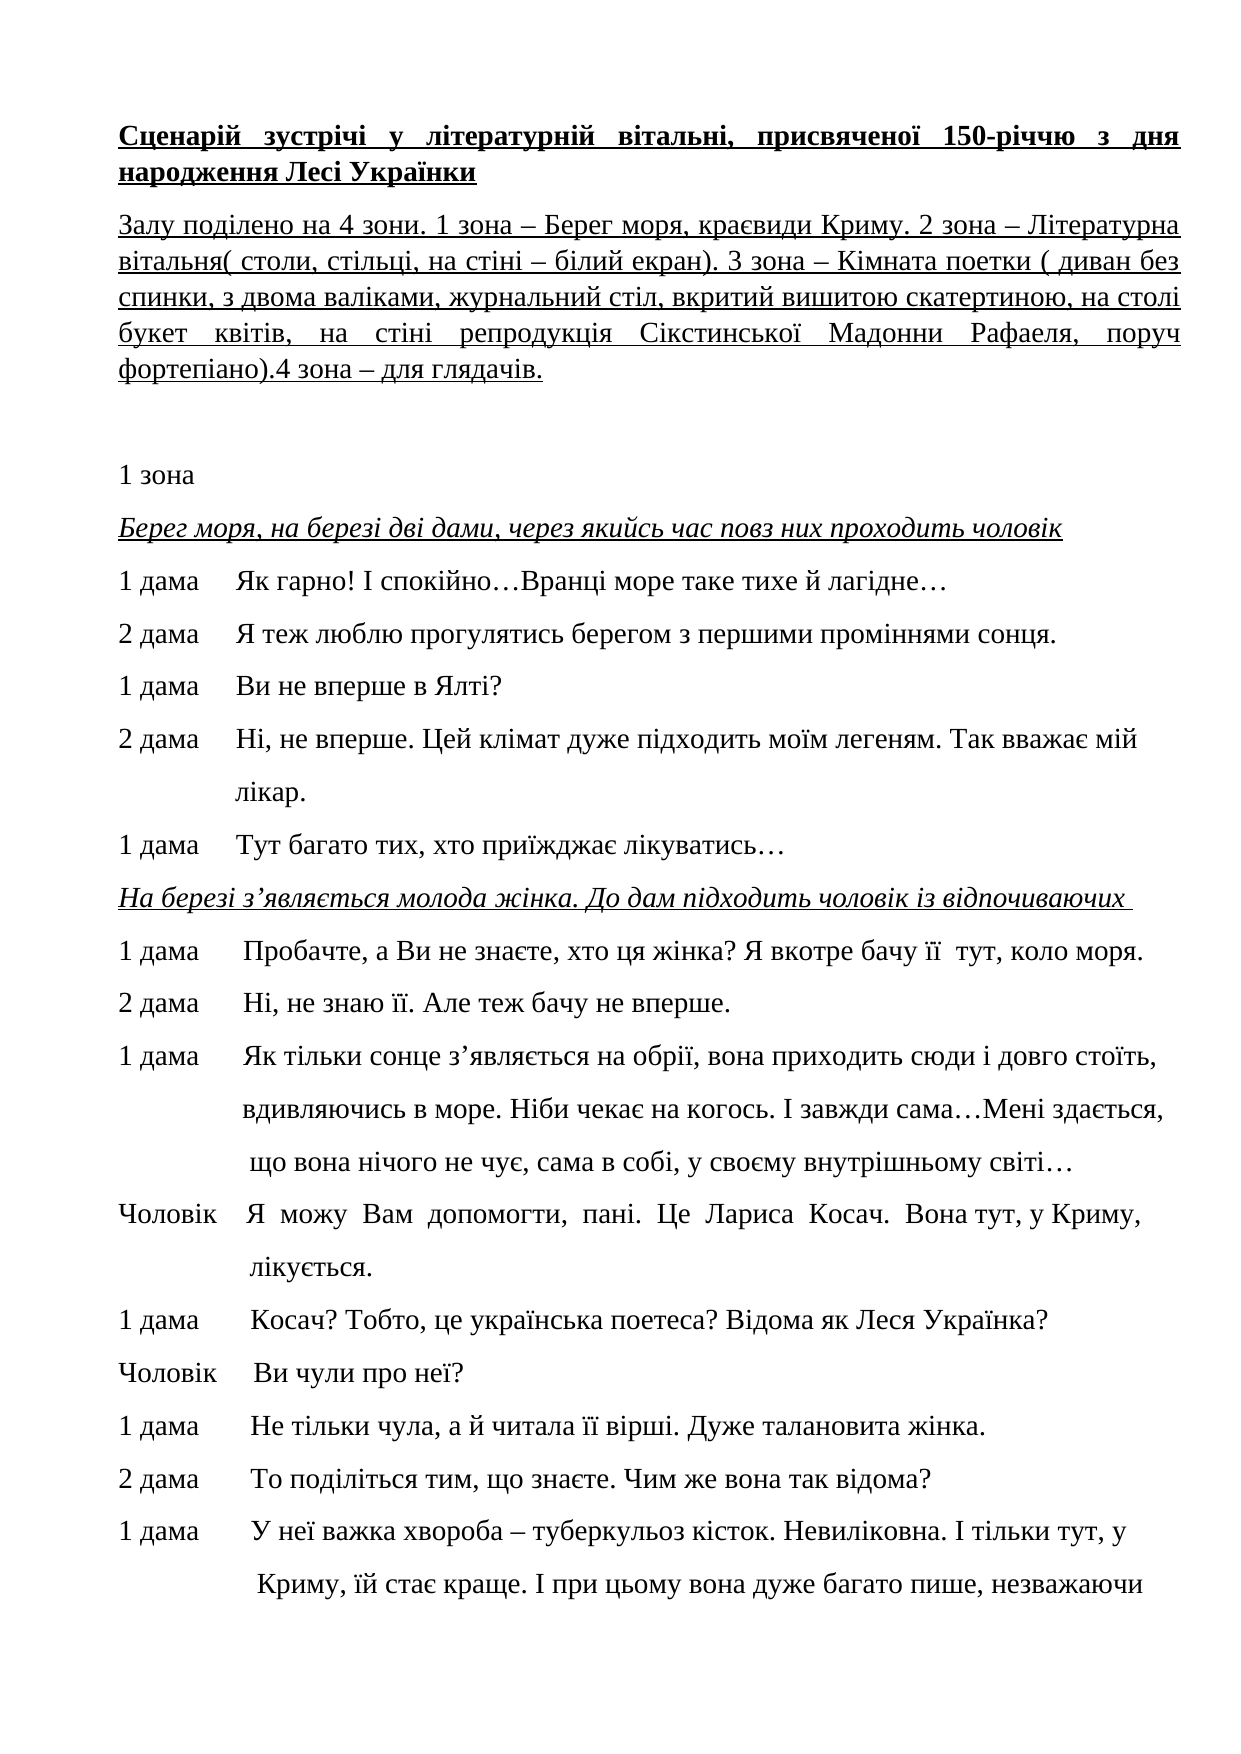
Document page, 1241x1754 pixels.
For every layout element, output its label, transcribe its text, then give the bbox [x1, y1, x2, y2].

text 2 дама Я теж люблю прогулятись берегом з першими проміннями сонця. [118, 616, 1181, 649]
text Залу поділено на 4 зони. 1 зона – Берег моря, краєвиди Криму. 2 зона – Літературна вітальня( столи, стільці, на стіні – білий екран). 3 зона – Кімната поетки ( диван без спинки, з двома валіками, журнальний стіл, вкритий вишитою скатертиною, на столі букет квітів, на стіні репродукція Сікстинської Мадонни Рафаеля, поруч фортепіано).4 зона – для глядачів. [118, 238, 1181, 272]
text 1 дама Як тільки сонце з’являється на обрії, вона приходить сюди і довго стоїть, [118, 1038, 1181, 1072]
text 1 дама Тут багато тих, хто приїжджає лікуватись… [118, 827, 1181, 861]
text 1 дама Косач? Тобто, це українська поетеса? Відома як Леся Українка? [118, 1302, 1181, 1336]
text Залу поділено на 4 зони. 1 зона – Берег моря, краєвиди Криму. 2 зона – Літературна вітальня( столи, стільці, на стіні – білий екран). 3 зона – Кімната поетки ( диван без спинки, з двома валіками, журнальний стіл, вкритий вишитою скатертиною, на столі букет квітів, на стіні репродукція Сікстинської Мадонни Рафаеля, поруч фортепіано).4 зона – для глядачів. [118, 274, 1181, 308]
text 2 дама Ні, не знаю її. Але теж бачу не вперше. [118, 985, 1181, 1019]
text Сценарій зустрічі у літературній вітальні, присвяченої 150-річчю з дня народження Лесі Українки [118, 118, 1181, 147]
text Сценарій зустрічі у літературній вітальні, присвяченої 150-річчю з дня народження Лесі Українки [118, 149, 1181, 188]
text вдивляючись в море. Ніби чекає на когось. І завжди сама…Мені здається, [118, 1091, 1181, 1124]
text 1 дама Як гарно! І спокійно…Вранці море таке тихе й лагідне… [118, 563, 1181, 596]
text лікар. [118, 774, 1181, 808]
text що вона нічого не чує, сама в собі, у своєму внутрішньому світі… [118, 1144, 1181, 1177]
text На березі з’являється молода жінка. До дам підходить чоловік із відпочиваючих [118, 880, 1181, 913]
text Берег моря, на березі дві дами, через якийсь час повз них проходить чоловік [118, 510, 1181, 544]
text 1 дама Не тільки чула, а й читала її вірші. Дуже талановита жінка. [118, 1408, 1181, 1441]
text Чоловік Ви чули про неї? [118, 1355, 1181, 1389]
text Залу поділено на 4 зони. 1 зона – Берег моря, краєвиди Криму. 2 зона – Літературна вітальня( столи, стільці, на стіні – білий екран). 3 зона – Кімната поетки ( диван без спинки, з двома валіками, журнальний стіл, вкритий вишитою скатертиною, на столі букет квітів, на стіні репродукція Сікстинської Мадонни Рафаеля, поруч фортепіано).4 зона – для глядачів. [118, 310, 1181, 345]
text 1 дама Ви не вперше в Ялті? [118, 668, 1181, 702]
text 1 зона [118, 457, 1181, 491]
text Залу поділено на 4 зони. 1 зона – Берег моря, краєвиди Криму. 2 зона – Літературна вітальня( столи, стільці, на стіні – білий екран). 3 зона – Кімната поетки ( диван без спинки, з двома валіками, журнальний стіл, вкритий вишитою скатертиною, на столі букет квітів, на стіні репродукція Сікстинської Мадонни Рафаеля, поруч фортепіано).4 зона – для глядачів. [118, 346, 1181, 385]
text 2 дама Ні, не вперше. Цей клімат дуже підходить моїм легеням. Так вважає мій [118, 721, 1181, 755]
text лікується. [118, 1249, 1181, 1283]
text 2 дама То поділіться тим, що знаєте. Чим же вона так відома? [118, 1461, 1181, 1494]
text Чоловік Я можу Вам допомогти, пані. Це Лариса Косач. Вона тут, у Криму, [118, 1197, 1181, 1230]
text Криму, їй стає краще. І при цьому вона дуже багато пише, незважаючи [118, 1566, 1181, 1600]
text 1 дама У неї важка хвороба – туберкульоз кісток. Невиліковна. І тільки тут, у [118, 1513, 1181, 1547]
text Залу поділено на 4 зони. 1 зона – Берег моря, краєвиди Криму. 2 зона – Літературна вітальня( столи, стільці, на стіні – білий екран). 3 зона – Кімната поетки ( диван без спинки, з двома валіками, журнальний стіл, вкритий вишитою скатертиною, на столі букет квітів, на стіні репродукція Сікстинської Мадонни Рафаеля, поруч фортепіано).4 зона – для глядачів. [118, 207, 1181, 236]
text 1 дама Пробачте, а Ви не знаєте, хто ця жінка? Я вкотре бачу її тут, коло моря. [118, 933, 1181, 966]
